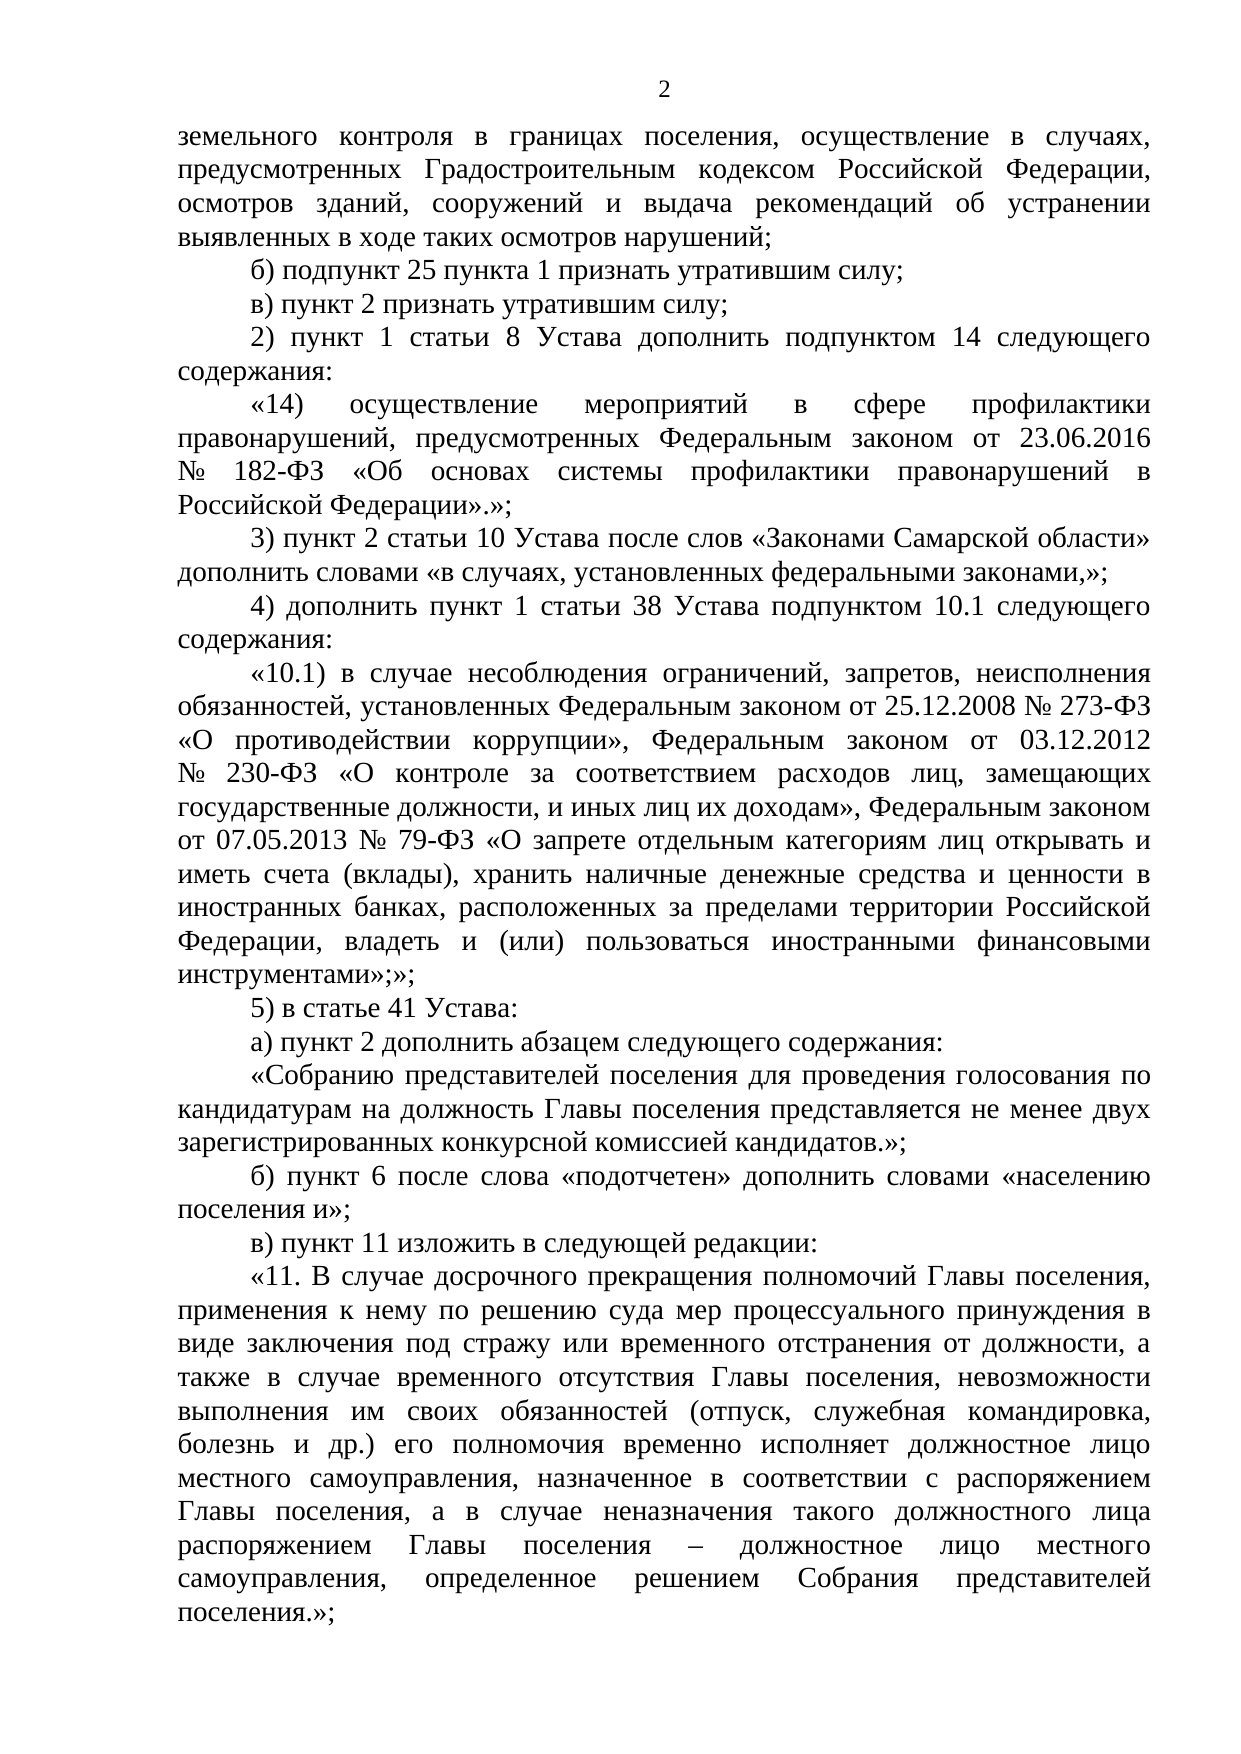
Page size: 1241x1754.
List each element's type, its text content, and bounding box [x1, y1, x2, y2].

text «Собранию представителей поселения для проведения голосования по кандидатурам на должность Главы поселения представляется не менее двух зарегистрированных конкурсной комиссией кандидатов.»; [177, 1057, 1152, 1158]
text «10.1) в случае несоблюдения ограничений, запретов, неисполнения обязанностей, установленных Федеральным законом от 25.12.2008 № 273-ФЗ «О противодействии коррупции», Федеральным законом от 03.12.2012 № 230-ФЗ «О контроле за соответствием расходов лиц, замещающих государственные должности, и иных лиц их доходам», Федеральным законом от 07.05.2013 № 79-ФЗ «О запрете отдельным категориям лиц открывать и иметь счета (вклады), хранить наличные денежные средства и ценности в иностранных банках, расположенных за пределами территории Российской Федерации, владеть и (или) пользоваться иностранными финансовыми инструментами»;»; [177, 655, 1152, 990]
text «11. В случае досрочного прекращения полномочий Главы поселения, применения к нему по решению суда мер процессуального принуждения в виде заключения под стражу или временного отстранения от должности, а также в случае временного отсутствия Главы поселения, невозможности выполнения им своих обязанностей (отпуск, служебная командировка, болезнь и др.) его полномочия временно исполняет должностное лицо местного самоуправления, назначенное в соответствии с распоряжением Главы поселения, а в случае неназначения такого должностного лица распоряжением Главы поселения – должностное лицо местного самоуправления, определенное решением Собрания представителей поселения.»; [177, 1258, 1152, 1627]
text а) пункт 2 дополнить абзацем следующего содержания: [177, 1024, 1152, 1057]
text б) пункт 6 после слова «подотчетен» дополнить словами «населению поселения и»; [177, 1158, 1152, 1225]
text 5) в статье 41 Устава: [177, 990, 1152, 1024]
text 3) пункт 2 статьи 10 Устава после слов «Законами Самарской области» дополнить словами «в случаях, установленных федеральными законами,»; [177, 521, 1152, 588]
text б) подпункт 25 пункта 1 признать утратившим силу; [177, 252, 1152, 286]
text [177, 118, 1152, 252]
text «14) осуществление мероприятий в сфере профилактики правонарушений, предусмотренных Федеральным законом от 23.06.2016 № 182-ФЗ «Об основах системы профилактики правонарушений в Российской Федерации».»; [177, 386, 1152, 521]
text 4) дополнить пункт 1 статьи 38 Устава подпунктом 10.1 следующего содержания: [177, 588, 1152, 655]
text 2) пункт 1 статьи 8 Устава дополнить подпунктом 14 следующего содержания: [177, 319, 1152, 386]
text в) пункт 11 изложить в следующей редакции: [177, 1225, 1152, 1258]
text в) пункт 2 признать утратившим силу; [177, 286, 1152, 319]
